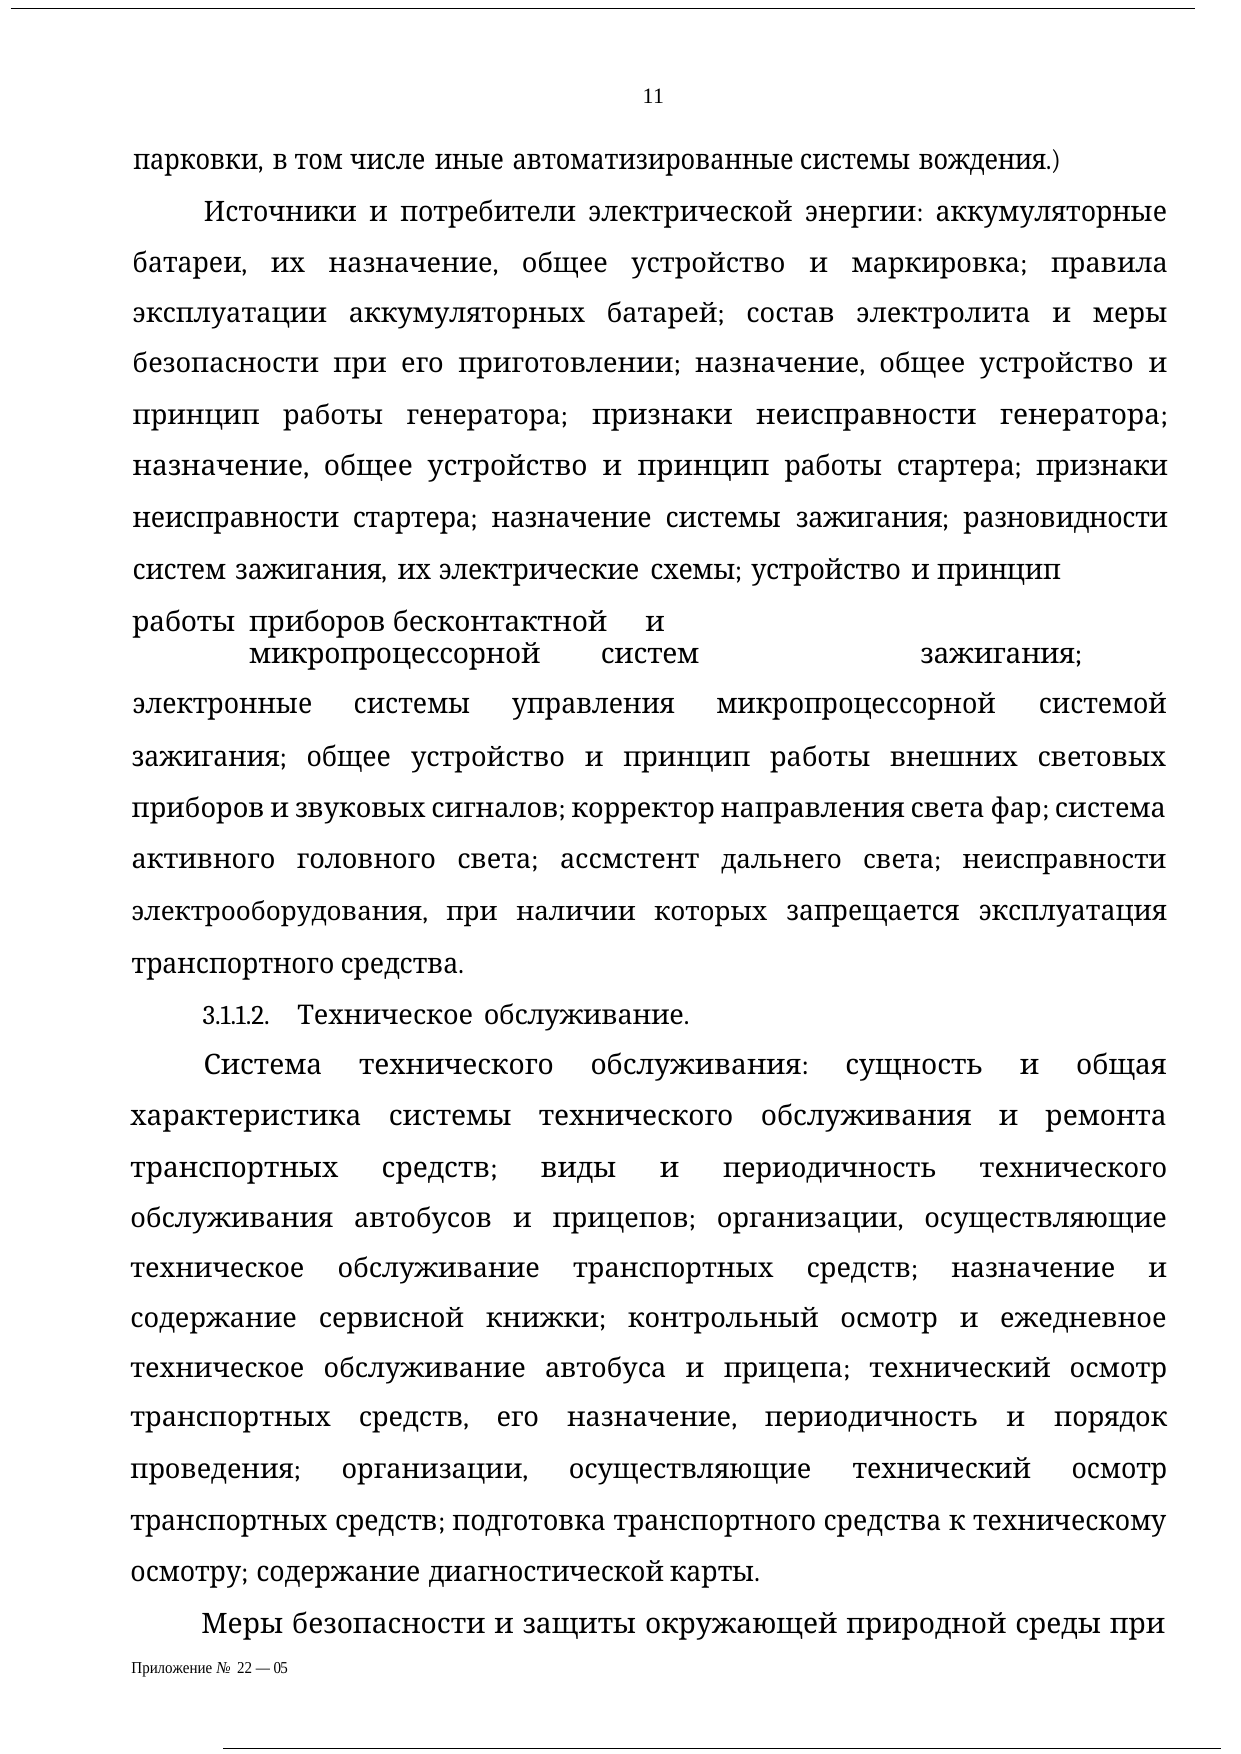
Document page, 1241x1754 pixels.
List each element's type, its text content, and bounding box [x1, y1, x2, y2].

list Техническое обслуживание. [202, 1001, 1201, 1030]
text Система технического обслуживания: сущность и общая характеристика системы технического обслуживания и ремонта транспортных средств; виды и периодичность технического обслуживания автобусов и прицепов; организации, осуществляющие техническое обслуживание транспортных средств; назначение и содержание сервисной книжки; контрольный осмотр и ежедневное техническое обслуживание автобуса и прицепа; технический осмотр транспортных средств, его назначение, периодичность и порядок проведения; организации, осуществляющие технический осмотр транспортных средств; подготовка транспортного средства к техническому осмотру; содержание диагностической карты. [130, 1049, 1167, 1589]
text Источники и потребители электрической энергии: аккумуляторные батареи, их назначение, общее устройство и маркировка; правила эксплуатации аккумуляторных батарей; состав электролита и меры безопасности при его приготовлении; назначение, общее устройство и принцип работы генератора; признаки неисправности генератора; назначение, общее устройство и принцип работы стартера; признаки неисправности стартера; назначение системы зажигания; разновидности систем зажигания, их электрические схемы; устройство и принцип [132, 196, 1168, 586]
text электронные системы управления микропроцессорной системой зажигания; общее устройство и принцип работы внешних световых приборов и звуковых сигналов; корректор направления света фар; система активного головного света; ассмстент дальнего света; неисправности электрооборудования, при наличии которых запрещается эксплуатация транспортного средства. [131, 688, 1167, 980]
text парковки, в том числе иные автоматизированные системы вождения.) [133, 144, 1201, 177]
text работы приборов бесконтактной и микропроцессорной систем зажигания; [132, 606, 1201, 670]
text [129, 1608, 1166, 1641]
